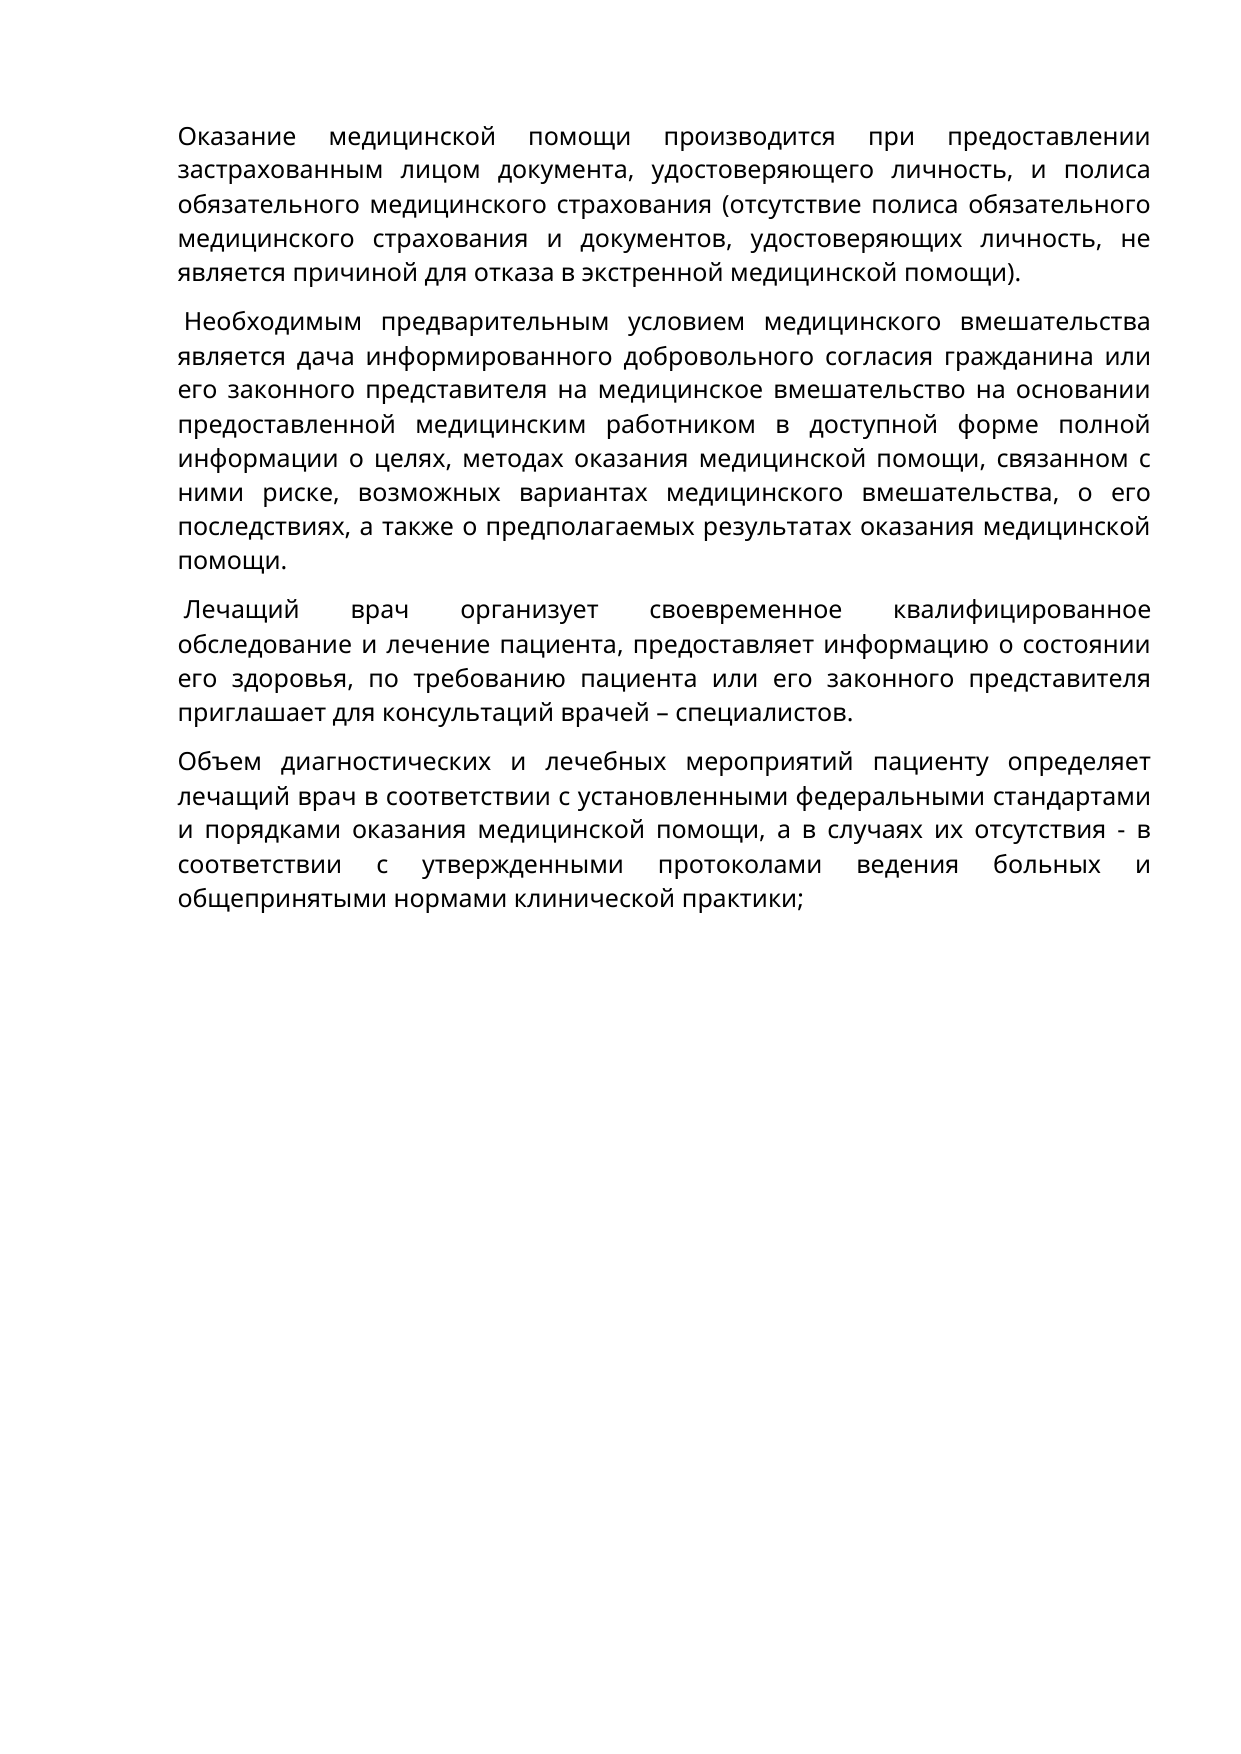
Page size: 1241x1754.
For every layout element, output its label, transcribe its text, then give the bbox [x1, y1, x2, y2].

text Объем диагностических и лечебных мероприятий пациенту определяет лечащий врач в соответствии с установленными федеральными стандартами и порядками оказания медицинской помощи, а в случаях их отсутствия - в соответствии с утвержденными протоколами ведения больных и общепринятыми нормами клинической практики; [177, 744, 1152, 914]
text Необходимым предварительным условием медицинского вмешательства является дача информированного добровольного согласия гражданина или его законного представителя на медицинское вмешательство на основании предоставленной медицинским работником в доступной форме полной информации о целях, методах оказания медицинской помощи, связанном с ними риске, возможных вариантах медицинского вмешательства, о его последствиях, а также о предполагаемых результатах оказания медицинской помощи. [177, 304, 1152, 577]
text Оказание медицинской помощи производится при предоставлении застрахованным лицом документа, удостоверяющего личность, и полиса обязательного медицинского страхования (отсутствие полиса обязательного медицинского страхования и документов, удостоверяющих личность, не является причиной для отказа в экстренной медицинской помощи). [177, 118, 1152, 288]
text Лечащий врач организует своевременное квалифицированное обследование и лечение пациента, предоставляет информацию о состоянии его здоровья, по требованию пациента или его законного представителя приглашает для консультаций врачей – специалистов. [177, 592, 1152, 728]
